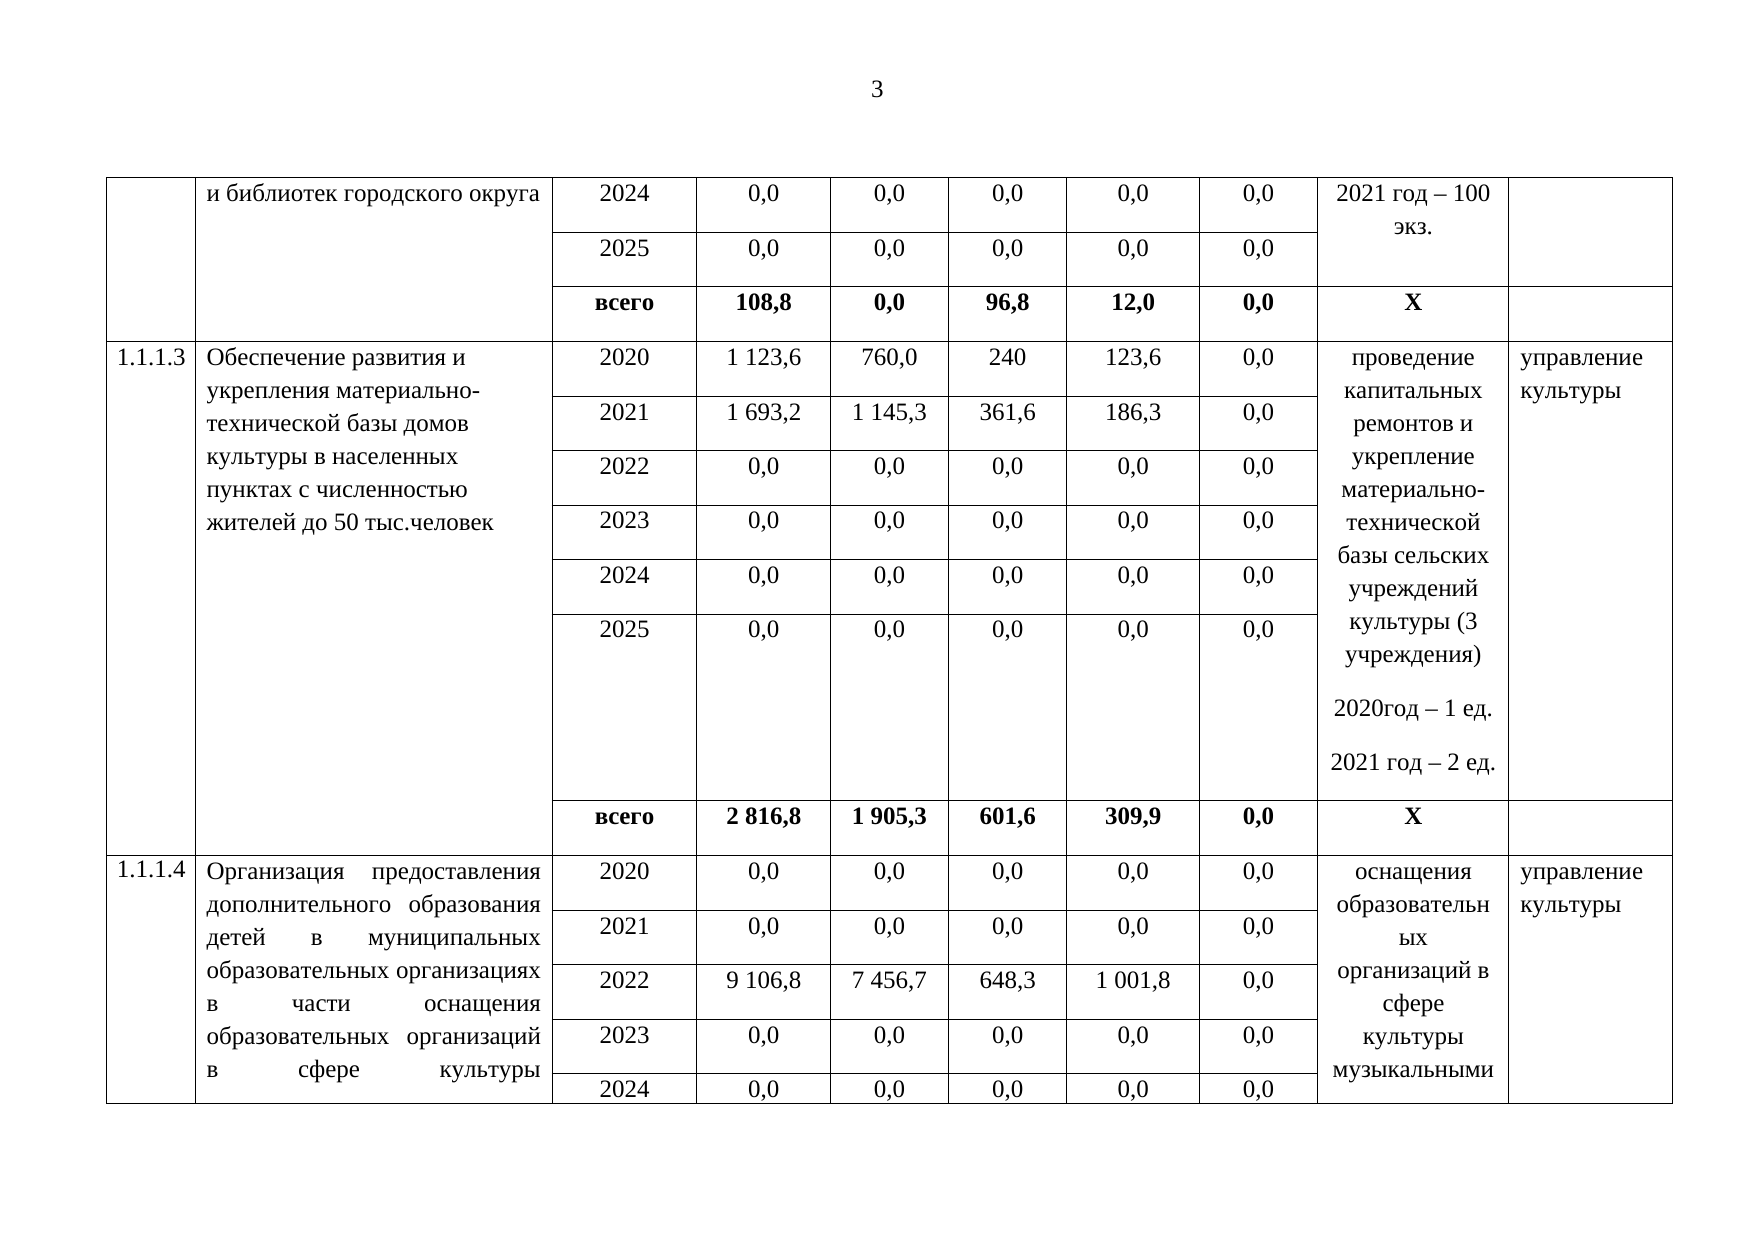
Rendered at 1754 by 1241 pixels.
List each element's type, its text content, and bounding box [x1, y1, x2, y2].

table_cell управление культуры [1509, 342, 1672, 800]
table_cell 2 816,8 [697, 801, 830, 855]
table_cell 0,0 [1200, 178, 1317, 232]
table_cell 0,0 [949, 911, 1066, 964]
table_cell 0,0 [1067, 233, 1199, 286]
table_cell 0,0 [1200, 911, 1317, 964]
table_cell 0,0 [831, 615, 948, 800]
table_cell 648,3 [949, 965, 1066, 1019]
table_cell 0,0 [1067, 1020, 1199, 1073]
table_cell 0,0 [697, 1074, 830, 1103]
table_cell 0,0 [949, 856, 1066, 910]
table_cell 1 905,3 [831, 801, 948, 855]
table_cell 0,0 [697, 856, 830, 910]
table_cell 0,0 [1200, 342, 1317, 396]
table_cell 12,0 [1067, 287, 1199, 341]
table_cell оснащения образовательных организаций в сфере культуры музыкальными инструментами, оборудованием и учебными материалами 2022 год – 3 ед. [1318, 856, 1508, 1103]
table_cell 361,6 [949, 397, 1066, 450]
table_cell 0,0 [697, 506, 830, 559]
table_cell 0,0 [1200, 506, 1317, 559]
table_cell 2024 [553, 560, 696, 613]
table_cell 0,0 [697, 615, 830, 800]
table_cell 0,0 [949, 560, 1066, 613]
table_cell всего [553, 801, 696, 855]
table_cell 0,0 [949, 178, 1066, 232]
table_cell 0,0 [831, 911, 948, 964]
table_cell 0,0 [949, 1074, 1066, 1103]
table_cell 0,0 [831, 506, 948, 559]
table_cell 2021 [553, 397, 696, 450]
table_cell 0,0 [1200, 560, 1317, 613]
table_cell 0,0 [1200, 856, 1317, 910]
table_cell 0,0 [1067, 1074, 1199, 1103]
table_cell 2022 [553, 451, 696, 504]
table_cell 2025 [553, 615, 696, 800]
table_cell 0,0 [1200, 1020, 1317, 1073]
table_cell 760,0 [831, 342, 948, 396]
table_cell 1 001,8 [1067, 965, 1199, 1019]
table_cell 309,9 [1067, 801, 1199, 855]
table_cell 1.1.1.3 [107, 342, 195, 855]
table_cell 0,0 [697, 1020, 830, 1073]
table_cell 123,6 [1067, 342, 1199, 396]
table_cell 0,0 [1067, 451, 1199, 504]
table_cell 2020 [553, 856, 696, 910]
table_cell [1509, 801, 1672, 855]
table_cell 0,0 [949, 615, 1066, 800]
table_cell 2024 [553, 178, 696, 232]
table_cell 0,0 [831, 856, 948, 910]
table_cell 2022 [553, 965, 696, 1019]
table_cell 0,0 [1200, 965, 1317, 1019]
table_cell проведение капитальных ремонтов и укрепление материально-технической базы сельских учреждений культуры (3 учреждения) 2020год – 1 ед. 2021 год – 2 ед. [1318, 342, 1508, 800]
table_cell 0,0 [831, 1074, 948, 1103]
table_cell 2023 [553, 1020, 696, 1073]
table_cell 0,0 [1067, 615, 1199, 800]
table_cell 0,0 [949, 451, 1066, 504]
table_cell 0,0 [949, 506, 1066, 559]
table_cell 1 145,3 [831, 397, 948, 450]
table_cell 0,0 [1200, 397, 1317, 450]
table_cell 0,0 [697, 911, 830, 964]
table_cell Организация предоставления дополнительного образования детей в муниципальных образовательных организациях в части оснащения образовательных организаций в сфере культуры музыкальными инструментами, оборудованием и учебными материалами в рамках реализации регионального проекта «Культурная среда» [196, 856, 552, 1103]
table_cell 1 123,6 [697, 342, 830, 396]
table_cell [1509, 287, 1672, 341]
table_cell 0,0 [831, 287, 948, 341]
table_cell 2025 [553, 233, 696, 286]
table_cell 0,0 [1200, 615, 1317, 800]
table_cell 240 [949, 342, 1066, 396]
table_cell 601,6 [949, 801, 1066, 855]
table_cell 0,0 [1067, 178, 1199, 232]
table_cell 0,0 [831, 451, 948, 504]
table_cell Х [1318, 801, 1508, 855]
table_cell 0,0 [831, 560, 948, 613]
table_cell 0,0 [1200, 233, 1317, 286]
table_cell Х [1318, 287, 1508, 341]
table_cell 0,0 [697, 560, 830, 613]
table_cell 2024 [553, 1074, 696, 1103]
table_cell всего [553, 287, 696, 341]
table_cell 1.1.1.4 [107, 856, 195, 1103]
table_cell 2021 [553, 911, 696, 964]
table_cell 0,0 [1067, 911, 1199, 964]
table_cell Обеспечение развития и укрепления материально-технической базы домов культуры в населенных пунктах с численностью жителей до 50 тыс.человек [196, 342, 552, 855]
table_cell 0,0 [697, 178, 830, 232]
table_cell 2020 [553, 342, 696, 396]
table_cell 186,3 [1067, 397, 1199, 450]
table_cell управление культуры [1509, 856, 1672, 1103]
table_cell 0,0 [697, 233, 830, 286]
table_cell 0,0 [1200, 287, 1317, 341]
table_cell 0,0 [831, 1020, 948, 1073]
table_cell 7 456,7 [831, 965, 948, 1019]
table_cell 0,0 [1200, 451, 1317, 504]
table_cell 1 693,2 [697, 397, 830, 450]
table_cell 0,0 [1067, 560, 1199, 613]
table_cell 0,0 [697, 451, 830, 504]
table_cell 2023 [553, 506, 696, 559]
table_cell 0,0 [831, 178, 948, 232]
table_cell 0,0 [1200, 801, 1317, 855]
table_cell 0,0 [949, 233, 1066, 286]
table_cell 9 106,8 [697, 965, 830, 1019]
table_cell 0,0 [1067, 856, 1199, 910]
table_cell 0,0 [1200, 1074, 1317, 1103]
table_cell 0,0 [1067, 506, 1199, 559]
table_cell 96,8 [949, 287, 1066, 341]
table_cell 0,0 [831, 233, 948, 286]
table_cell 108,8 [697, 287, 830, 341]
table_cell 0,0 [949, 1020, 1066, 1073]
